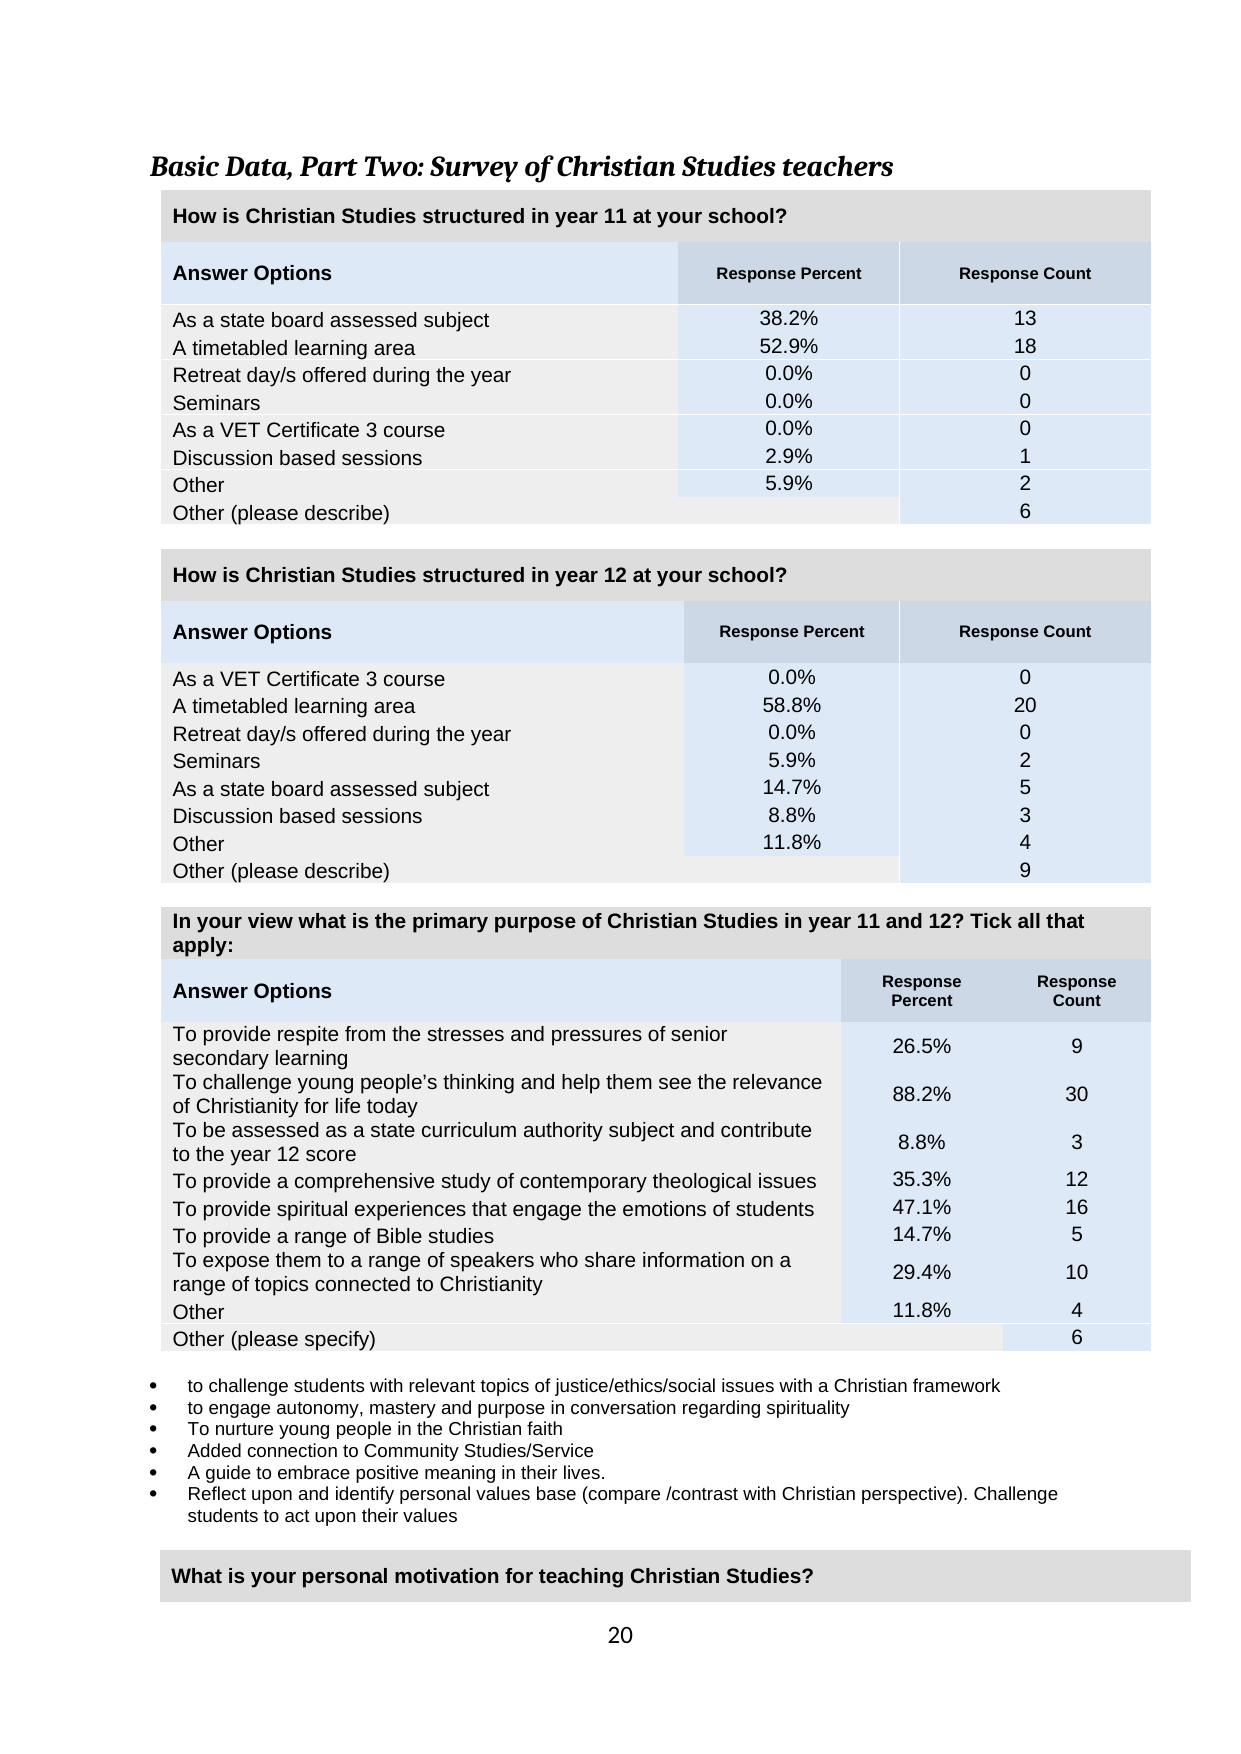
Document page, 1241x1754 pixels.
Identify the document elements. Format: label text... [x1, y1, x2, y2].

table_cell To provide respite from the stresses and pressures of senior secondary learning [161, 1022, 841, 1070]
table_cell 47.1% [841, 1193, 1003, 1221]
table_cell Answer Options [161, 959, 841, 1022]
table_cell 5.9% [684, 746, 899, 773]
table_header How is Christian Studies structured in year 12 at your school? [161, 549, 1151, 601]
subtitle Basic Data, Part Two: Survey of Christian Studies teachers [150, 150, 1090, 183]
table_cell A timetabled learning area [161, 691, 684, 718]
table_cell 16 [1003, 1193, 1151, 1221]
table_cell Response Count [900, 601, 1151, 663]
table_cell 3 [900, 801, 1151, 828]
table_cell 30 [1003, 1070, 1151, 1118]
list A guide to embrace positive meaning in their lives. [150, 1462, 1090, 1483]
table_cell To provide a comprehensive study of contemporary theological issues [161, 1166, 841, 1193]
table_cell Response Percent [684, 601, 899, 663]
table_cell Other (please describe) [161, 497, 899, 524]
table_cell Response Count [900, 242, 1151, 304]
table_cell 8.8% [841, 1118, 1003, 1166]
table_cell 88.2% [841, 1070, 1003, 1118]
table_cell 20 [900, 691, 1151, 718]
table_header How is Christian Studies structured in year 11 at your school? [161, 190, 1151, 242]
table_cell Response Count [1003, 959, 1151, 1022]
table_cell 0 [900, 360, 1151, 387]
table_cell 0 [900, 663, 1151, 691]
table_cell To provide spiritual experiences that engage the emotions of students [161, 1193, 841, 1221]
table_cell 4 [1003, 1296, 1151, 1323]
list to challenge students with relevant topics of justice/ethics/social issues with a Christian framework [150, 1375, 1090, 1397]
table_cell As a state board assessed subject [161, 773, 684, 801]
table_cell 0 [900, 387, 1151, 414]
table_cell Discussion based sessions [161, 801, 684, 828]
table_cell Retreat day/s offered during the year [161, 360, 678, 387]
table_cell A timetabled learning area [161, 332, 678, 359]
table_cell 0.0% [678, 387, 899, 414]
table_cell 0.0% [678, 415, 899, 442]
table_cell 26.5% [841, 1022, 1003, 1070]
table_cell 8.8% [684, 801, 899, 828]
table_cell 2.9% [678, 442, 899, 469]
table_cell Other (please describe) [161, 856, 899, 883]
list To nurture young people in the Christian faith [150, 1418, 1090, 1440]
table_cell Other [161, 828, 684, 856]
table_cell 0.0% [684, 718, 899, 746]
table_cell Retreat day/s offered during the year [161, 718, 684, 746]
table_cell 14.7% [684, 773, 899, 801]
table_cell 11.8% [841, 1296, 1003, 1323]
table_cell As a VET Certificate 3 course [161, 415, 678, 442]
table_cell To provide a range of Bible studies [161, 1221, 841, 1248]
table_cell Response Percent [841, 959, 1003, 1022]
table_cell 2 [900, 746, 1151, 773]
table_cell Other [161, 470, 678, 497]
table_cell 5 [1003, 1221, 1151, 1248]
table_cell 0 [900, 718, 1151, 746]
table_cell 0.0% [678, 360, 899, 387]
table_cell 11.8% [684, 828, 899, 856]
table_cell 6 [900, 497, 1151, 524]
table_cell Response Percent [678, 242, 899, 304]
table_header In your view what is the primary purpose of Christian Studies in year 11 and 12? Tick all that apply: [161, 907, 1151, 959]
table_cell 18 [900, 332, 1151, 359]
list to engage autonomy, mastery and purpose in conversation regarding spirituality [150, 1397, 1090, 1418]
table_cell 10 [1003, 1248, 1151, 1296]
table_cell Discussion based sessions [161, 442, 678, 469]
table_cell Other (please specify) [161, 1324, 1003, 1351]
table_cell 13 [900, 305, 1151, 332]
table_cell To be assessed as a state curriculum authority subject and contribute to the year 12 score [161, 1118, 841, 1166]
table_cell 5.9% [678, 470, 899, 497]
table_cell Answer Options [161, 242, 678, 304]
table_cell 9 [900, 856, 1151, 883]
table_cell 52.9% [678, 332, 899, 359]
table_cell 58.8% [684, 691, 899, 718]
table_cell 3 [1003, 1118, 1151, 1166]
table_header What is your personal motivation for teaching Christian Studies? [160, 1550, 1191, 1602]
table_cell 14.7% [841, 1221, 1003, 1248]
table_cell Other [161, 1296, 841, 1323]
table_cell 29.4% [841, 1248, 1003, 1296]
table_cell 12 [1003, 1166, 1151, 1193]
table_cell Answer Options [161, 601, 684, 663]
table_cell 1 [900, 442, 1151, 469]
table_cell To challenge young people’s thinking and help them see the relevance of Christianity for life today [161, 1070, 841, 1118]
table_cell As a state board assessed subject [161, 305, 678, 332]
list Reflect upon and identify personal values base (compare /contrast with Christian perspective). Challenge students to act upon their values [150, 1483, 1090, 1526]
table_cell 9 [1003, 1022, 1151, 1070]
table_cell 2 [900, 470, 1151, 497]
table_cell 6 [1003, 1324, 1151, 1351]
table_cell To expose them to a range of speakers who share information on a range of topics connected to Christianity [161, 1248, 841, 1296]
table_cell As a VET Certificate 3 course [161, 663, 684, 691]
table_cell 5 [900, 773, 1151, 801]
table_cell 4 [900, 828, 1151, 856]
table_cell Seminars [161, 387, 678, 414]
list Added connection to Community Studies/Service [150, 1440, 1090, 1462]
table_cell 0.0% [684, 663, 899, 691]
table_cell 35.3% [841, 1166, 1003, 1193]
table_cell 0 [900, 415, 1151, 442]
table_cell Seminars [161, 746, 684, 773]
table_cell 38.2% [678, 305, 899, 332]
